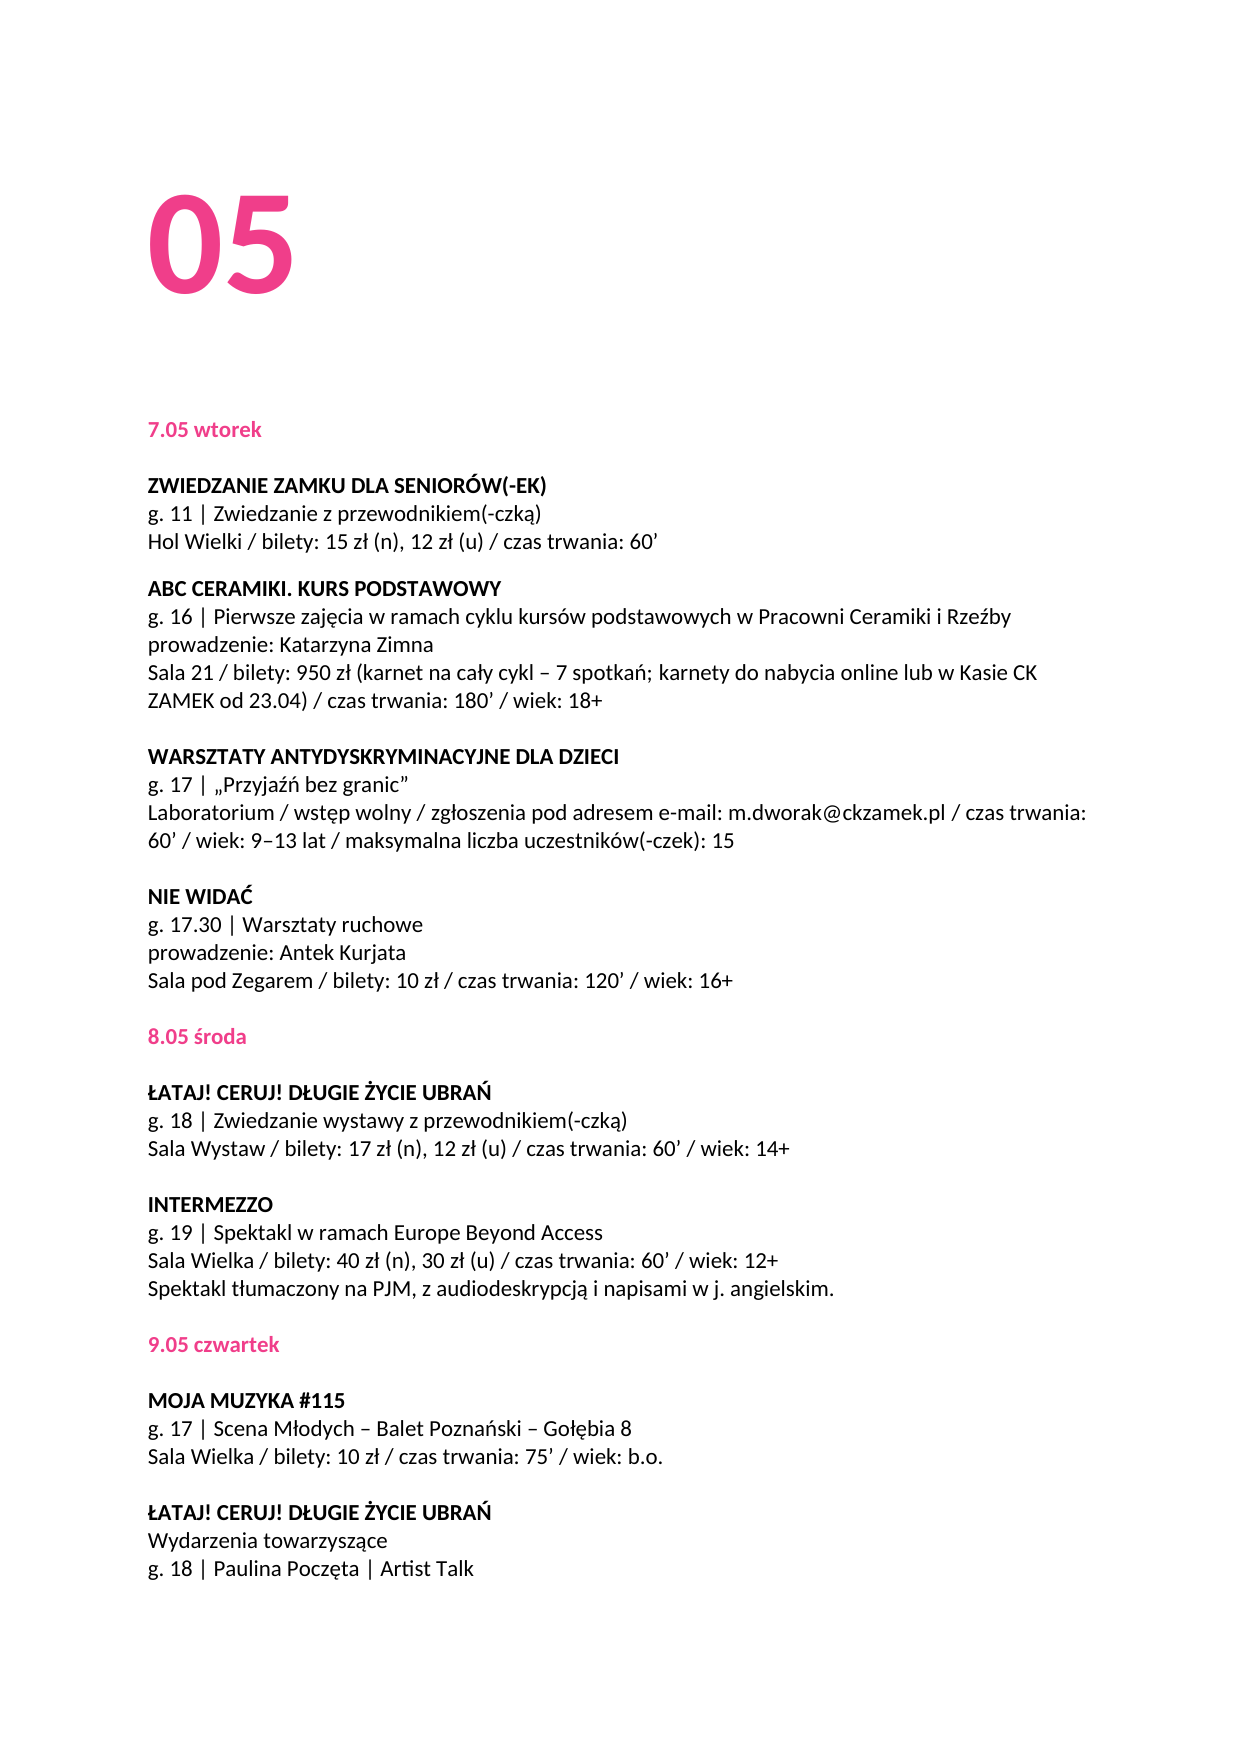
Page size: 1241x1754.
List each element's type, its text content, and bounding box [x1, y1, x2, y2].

text g. 18 | Paulina Poczęta | Artist Talk [148, 1554, 1093, 1582]
text Sala 21 / bilety: 950 zł (karnet na cały cykl – 7 spotkań; karnety do nabycia online lub w Kasie CK ZAMEK od 23.04) / czas trwania: 180’ / wiek: 18+ [148, 658, 1093, 714]
text g. 16 | Pierwsze zajęcia w ramach cyklu kursów podstawowych w Pracowni Ceramiki i Rzeźby [148, 602, 1093, 630]
text 05 [148, 148, 1093, 331]
text NIE WIDAĆ [148, 882, 1093, 910]
text Laboratorium / wstęp wolny / zgłoszenia pod adresem e-mail: m.dworak@ckzamek.pl / czas trwania: 60’ / wiek: 9‒13 lat / maksymalna liczba uczestników(-czek): 15 [148, 798, 1093, 854]
text 7.05 wtorek [148, 415, 1093, 443]
text Sala Wystaw / bilety: 17 zł (n), 12 zł (u) / czas trwania: 60’ / wiek: 14+ [148, 1134, 1093, 1162]
text prowadzenie: Katarzyna Zimna [148, 630, 1093, 658]
text g. 17.30 | Warsztaty ruchowe [148, 910, 1093, 938]
text Sala Wielka / bilety: 40 zł (n), 30 zł (u) / czas trwania: 60’ / wiek: 12+ [148, 1246, 1093, 1274]
text Hol Wielki / bilety: 15 zł (n), 12 zł (u) / czas trwania: 60’ [148, 527, 1093, 555]
text 9.05 czwartek [148, 1330, 1093, 1358]
text ABC CERAMIKI. KURS PODSTAWOWY [148, 574, 1093, 602]
text ŁATAJ! CERUJ! DŁUGIE ŻYCIE UBRAŃ [148, 1078, 1093, 1106]
text INTERMEZZO [148, 1190, 1093, 1218]
text g. 17 | „Przyjaźń bez granic” [148, 770, 1093, 798]
text prowadzenie: Antek Kurjata [148, 938, 1093, 966]
text MOJA MUZYKA #115 [148, 1386, 1093, 1414]
text Spektakl tłumaczony na PJM, z audiodeskrypcją i napisami w j. angielskim. [148, 1274, 1093, 1302]
text Wydarzenia towarzyszące [148, 1526, 1093, 1554]
text WARSZTATY ANTYDYSKRYMINACYJNE DLA DZIECI [148, 742, 1093, 770]
text g. 11 | Zwiedzanie z przewodnikiem(-czką) [148, 499, 1093, 527]
text ZWIEDZANIE ZAMKU DLA SENIORÓW(-EK) [148, 471, 1093, 499]
text g. 18 | Zwiedzanie wystawy z przewodnikiem(-czką) [148, 1106, 1093, 1134]
text ŁATAJ! CERUJ! DŁUGIE ŻYCIE UBRAŃ [148, 1498, 1093, 1526]
text g. 19 | Spektakl w ramach Europe Beyond Access [148, 1218, 1093, 1246]
text 8.05 środa [148, 1022, 1093, 1050]
text g. 17 | Scena Młodych – Balet Poznański – Gołębia 8 [148, 1414, 1093, 1442]
text Sala pod Zegarem / bilety: 10 zł / czas trwania: 120’ / wiek: 16+ [148, 966, 1093, 994]
text Sala Wielka / bilety: 10 zł / czas trwania: 75’ / wiek: b.o. [148, 1442, 1093, 1470]
